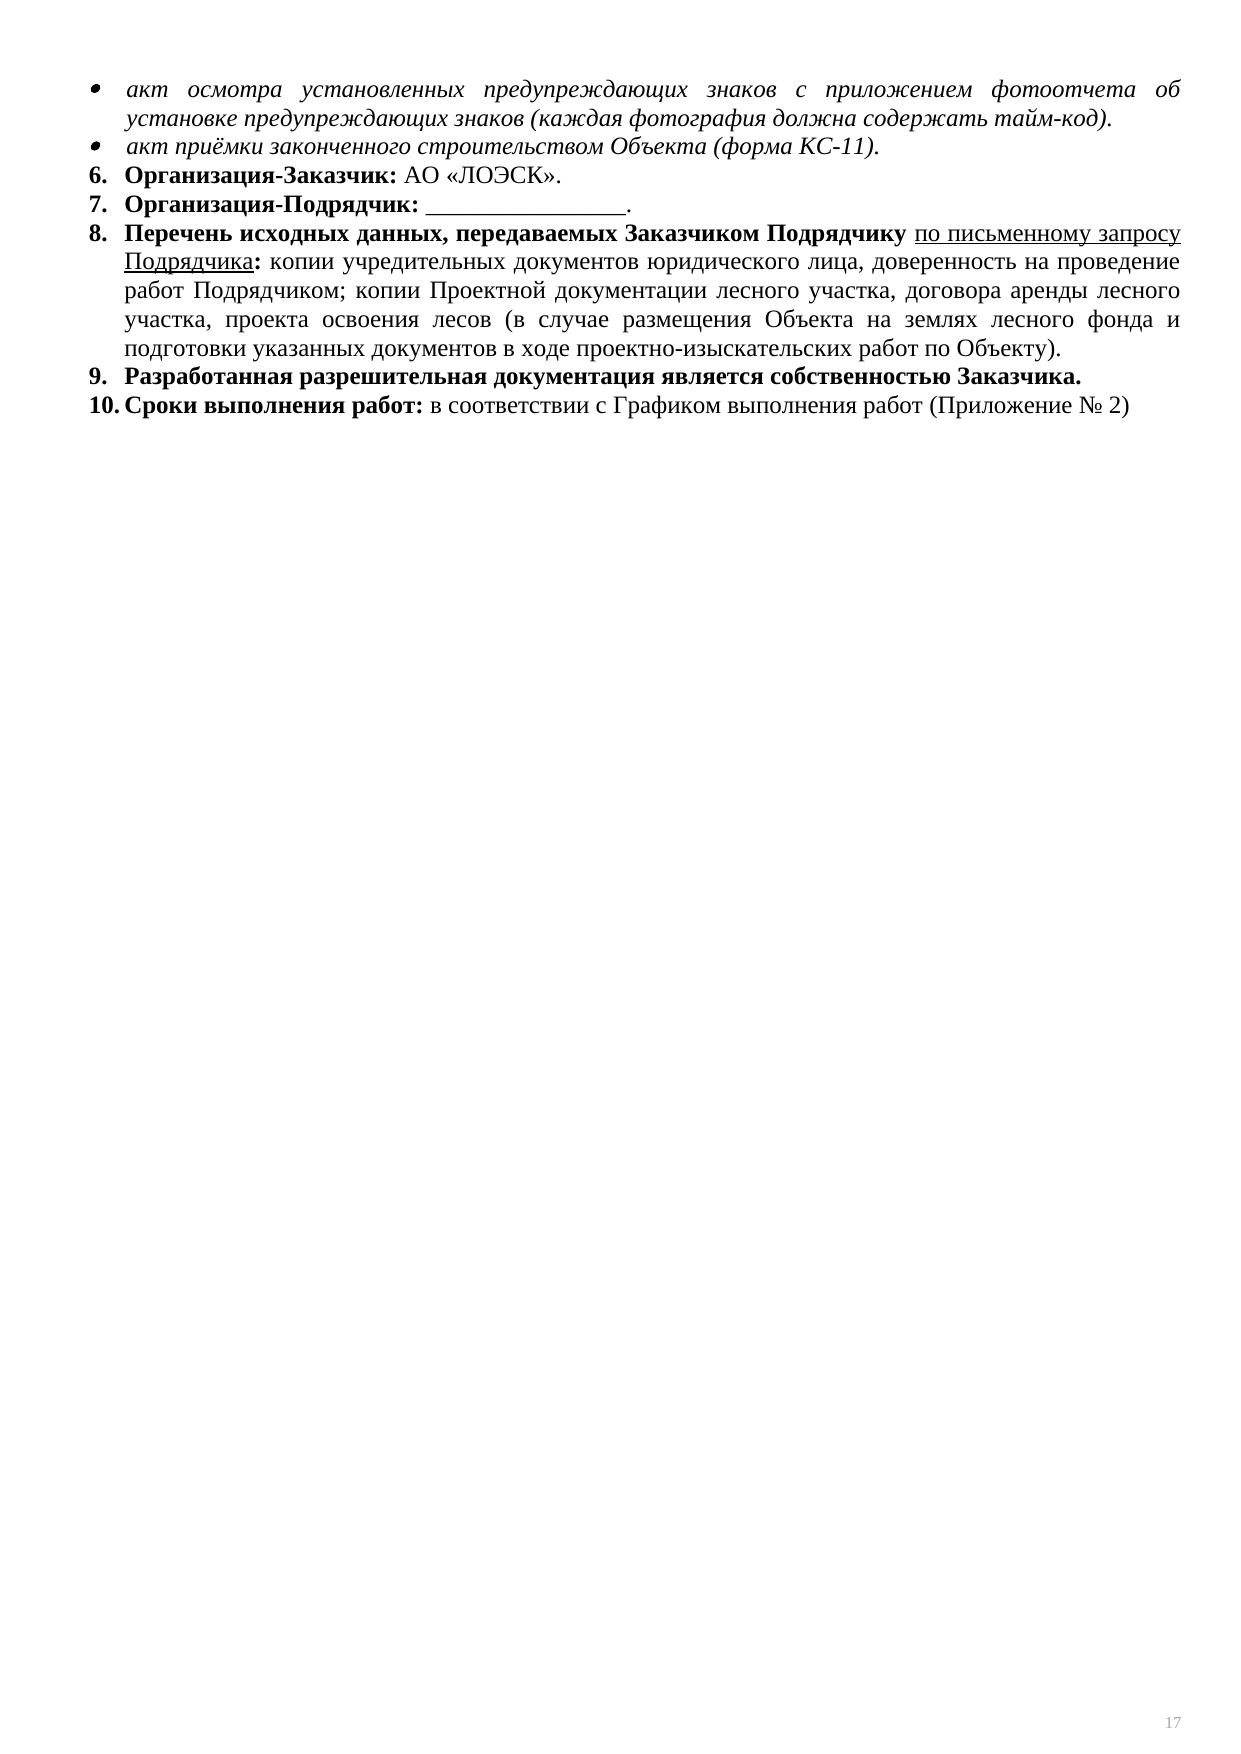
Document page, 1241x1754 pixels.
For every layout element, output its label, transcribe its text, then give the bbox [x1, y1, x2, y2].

list акт приёмки законченного строительством Объекта (форма КС-11). [89, 131, 1181, 160]
list акт осмотра установленных предупреждающих знаков с приложением фотоотчета об установке предупреждающих знаков (каждая фотография должна содержать тайм-код). [89, 74, 1181, 131]
list Сроки выполнения работ: в соответствии с Графиком выполнения работ (Приложение № 2) [89, 390, 1181, 419]
list Разработанная разрешительная документация является собственностью Заказчика. [89, 361, 1181, 390]
list Перечень исходных данных, передаваемых Заказчиком Подрядчику по письменному запросу Подрядчика: копии учредительных документов юридического лица, доверенность на проведение работ Подрядчиком; копии Проектной документации лесного участка, договора аренды лесного участка, проекта освоения лесов (в случае размещения Объекта на землях лесного фонда и подготовки указанных документов в ходе проектно-изыскательских работ по Объекту). [89, 218, 1181, 361]
list Организация-Подрядчик: ________________. [89, 189, 1181, 218]
list Организация-Заказчик: АО «ЛОЭСК». [89, 160, 1181, 189]
